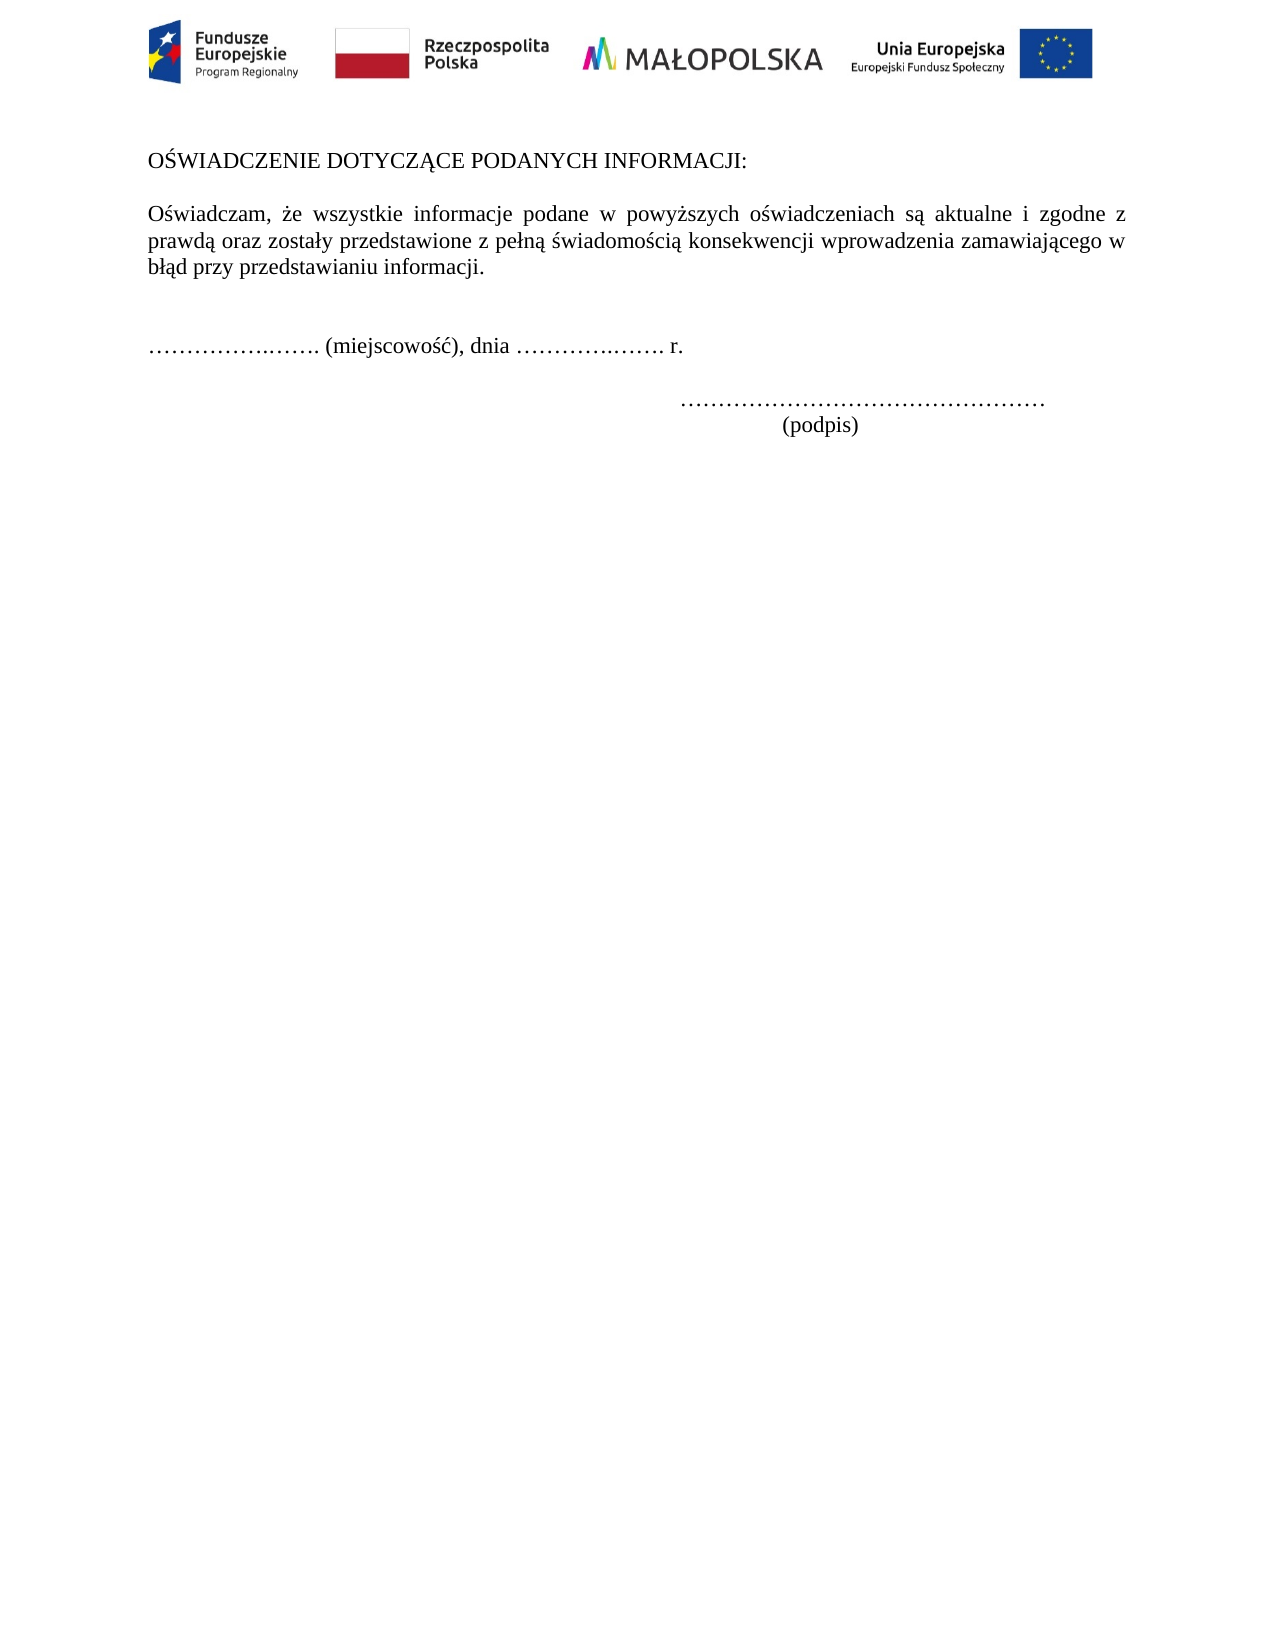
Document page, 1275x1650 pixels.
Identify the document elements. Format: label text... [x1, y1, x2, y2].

text OŚWIADCZENIE DOTYCZĄCE PODANYCH INFORMACJI: [148, 148, 1127, 174]
text Oświadczam, że wszystkie informacje podane w powyższych oświadczeniach są aktualne i zgodne z prawdą oraz zostały przedstawione z pełną świadomością konsekwencji wprowadzenia zamawiającego w błąd przy przedstawianiu informacji. [148, 200, 1127, 279]
text …………….……. (miejscowość), dnia ………….……. r. [148, 332, 1127, 358]
text (podpis) [148, 411, 1127, 437]
picture [147, 14, 1093, 100]
text ………………………………………… [148, 385, 1127, 411]
